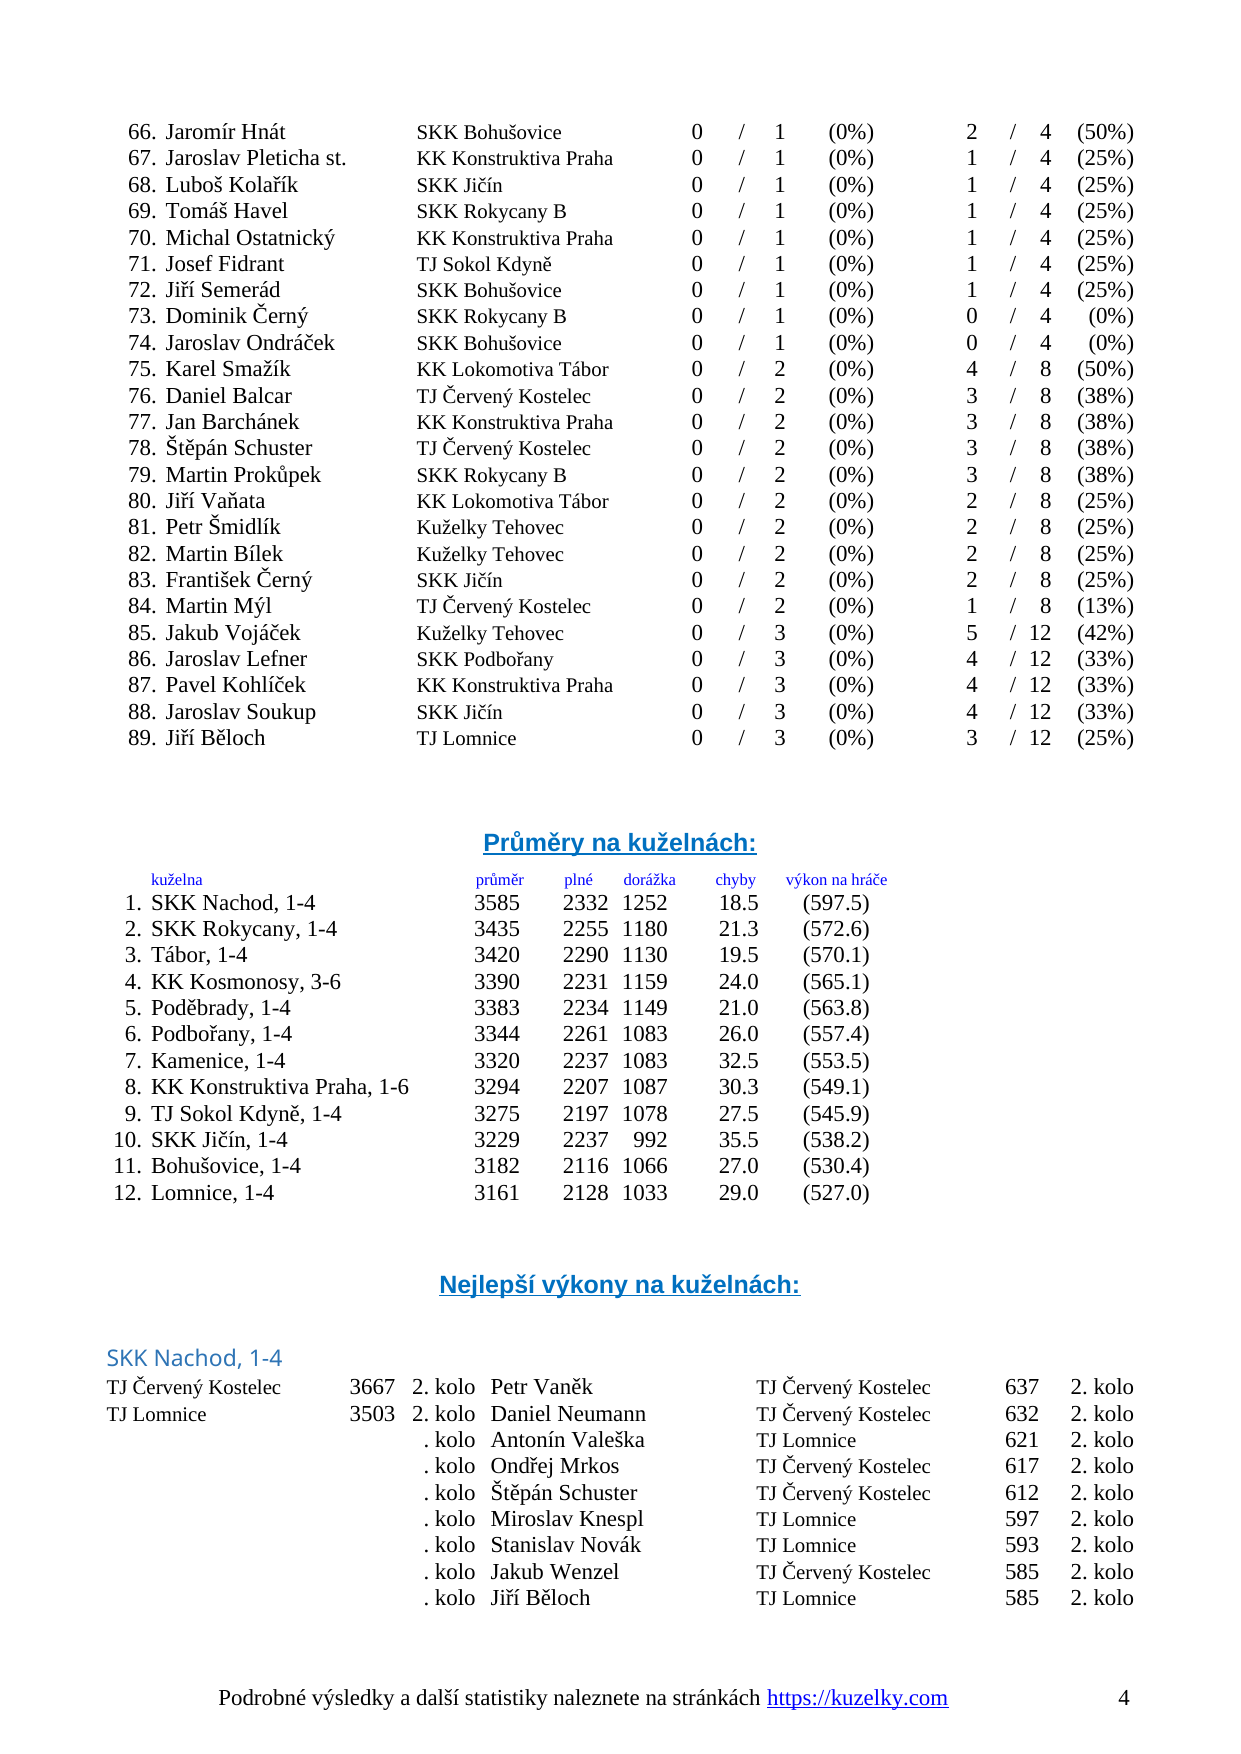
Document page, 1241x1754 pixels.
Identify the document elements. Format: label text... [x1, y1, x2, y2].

text . kolo Antonín Valeška TJ Lomnice 621 2. kolo [106, 1426, 1134, 1452]
text 85. Jakub Vojáček Kuželky Tehovec 0 / 3 (0%) 5 / 12 (42%) [106, 619, 1134, 645]
text Nejlepší výkony na kuželnách: [94, 1270, 1145, 1299]
text Průměry na kuželnách: [94, 828, 1145, 857]
text kuželna průměr plné dorážka chyby výkon na hráče [106, 869, 1134, 889]
text 70. Michal Ostatnický KK Konstruktiva Praha 0 / 1 (0%) 1 / 4 (25%) [106, 223, 1134, 250]
text 6. Podbořany, 1-4 3344 2261 1083 26.0 (557.4) [106, 1021, 1134, 1047]
text 8. KK Konstruktiva Praha, 1-6 3294 2207 1087 30.3 (549.1) [106, 1073, 1134, 1099]
text . kolo Štěpán Schuster TJ Červený Kostelec 612 2. kolo [106, 1479, 1134, 1505]
text 76. Daniel Balcar TJ Červený Kostelec 0 / 2 (0%) 3 / 8 (38%) [106, 382, 1134, 408]
text 80. Jiří Vaňata KK Lokomotiva Tábor 0 / 2 (0%) 2 / 8 (25%) [106, 487, 1134, 513]
text 74. Jaroslav Ondráček SKK Bohušovice 0 / 1 (0%) 0 / 4 (0%) [106, 329, 1134, 355]
text 4. KK Kosmonosy, 3-6 3390 2231 1159 24.0 (565.1) [106, 968, 1134, 994]
text 12. Lomnice, 1-4 3161 2128 1033 29.0 (527.0) [106, 1179, 1134, 1205]
text 84. Martin Mýl TJ Červený Kostelec 0 / 2 (0%) 1 / 8 (13%) [106, 592, 1134, 619]
text . kolo Miroslav Knespl TJ Lomnice 597 2. kolo [106, 1505, 1134, 1531]
text 88. Jaroslav Soukup SKK Jičín 0 / 3 (0%) 4 / 12 (33%) [106, 698, 1134, 724]
text 3. Tábor, 1-4 3420 2290 1130 19.5 (570.1) [106, 941, 1134, 968]
text 5. Poděbrady, 1-4 3383 2234 1149 21.0 (563.8) [106, 994, 1134, 1021]
text 66. Jaromír Hnát SKK Bohušovice 0 / 1 (0%) 2 / 4 (50%) [106, 118, 1134, 144]
text 71. Josef Fidrant TJ Sokol Kdyně 0 / 1 (0%) 1 / 4 (25%) [106, 250, 1134, 276]
text 82. Martin Bílek Kuželky Tehovec 0 / 2 (0%) 2 / 8 (25%) [106, 540, 1134, 566]
text 77. Jan Barchánek KK Konstruktiva Praha 0 / 2 (0%) 3 / 8 (38%) [106, 408, 1134, 434]
text 2. SKK Rokycany, 1-4 3435 2255 1180 21.3 (572.6) [106, 915, 1134, 941]
text 67. Jaroslav Pleticha st. KK Konstruktiva Praha 0 / 1 (0%) 1 / 4 (25%) [106, 144, 1134, 171]
text 86. Jaroslav Lefner SKK Podbořany 0 / 3 (0%) 4 / 12 (33%) [106, 645, 1134, 672]
text 87. Pavel Kohlíček KK Konstruktiva Praha 0 / 3 (0%) 4 / 12 (33%) [106, 672, 1134, 698]
text TJ Lomnice 3503 2. kolo Daniel Neumann TJ Červený Kostelec 632 2. kolo [106, 1399, 1134, 1426]
text 73. Dominik Černý SKK Rokycany B 0 / 1 (0%) 0 / 4 (0%) [106, 303, 1134, 329]
text 10. SKK Jičín, 1-4 3229 2237 992 35.5 (538.2) [106, 1126, 1134, 1152]
text 1. SKK Nachod, 1-4 3585 2332 1252 18.5 (597.5) [106, 889, 1134, 915]
text 9. TJ Sokol Kdyně, 1-4 3275 2197 1078 27.5 (545.9) [106, 1099, 1134, 1126]
text 83. František Černý SKK Jičín 0 / 2 (0%) 2 / 8 (25%) [106, 566, 1134, 592]
text 79. Martin Prokůpek SKK Rokycany B 0 / 2 (0%) 3 / 8 (38%) [106, 461, 1134, 487]
text TJ Červený Kostelec 3667 2. kolo Petr Vaněk TJ Červený Kostelec 637 2. kolo [106, 1373, 1134, 1399]
text . kolo Jakub Wenzel TJ Červený Kostelec 585 2. kolo [106, 1558, 1134, 1584]
text 72. Jiří Semerád SKK Bohušovice 0 / 1 (0%) 1 / 4 (25%) [106, 276, 1134, 303]
text 11. Bohušovice, 1-4 3182 2116 1066 27.0 (530.4) [106, 1152, 1134, 1179]
text . kolo Jiří Běloch TJ Lomnice 585 2. kolo [106, 1584, 1134, 1610]
text 68. Luboš Kolařík SKK Jičín 0 / 1 (0%) 1 / 4 (25%) [106, 171, 1134, 197]
text 89. Jiří Běloch TJ Lomnice 0 / 3 (0%) 3 / 12 (25%) [106, 724, 1134, 751]
text 7. Kamenice, 1-4 3320 2237 1083 32.5 (553.5) [106, 1047, 1134, 1073]
text 75. Karel Smažík KK Lokomotiva Tábor 0 / 2 (0%) 4 / 8 (50%) [106, 355, 1134, 382]
text . kolo Stanislav Novák TJ Lomnice 593 2. kolo [106, 1531, 1134, 1558]
text 78. Štěpán Schuster TJ Červený Kostelec 0 / 2 (0%) 3 / 8 (38%) [106, 434, 1134, 461]
text 81. Petr Šmidlík Kuželky Tehovec 0 / 2 (0%) 2 / 8 (25%) [106, 513, 1134, 540]
subtitle SKK Nachod, 1-4 [106, 1342, 1134, 1373]
text 69. Tomáš Havel SKK Rokycany B 0 / 1 (0%) 1 / 4 (25%) [106, 197, 1134, 223]
text . kolo Ondřej Mrkos TJ Červený Kostelec 617 2. kolo [106, 1452, 1134, 1479]
